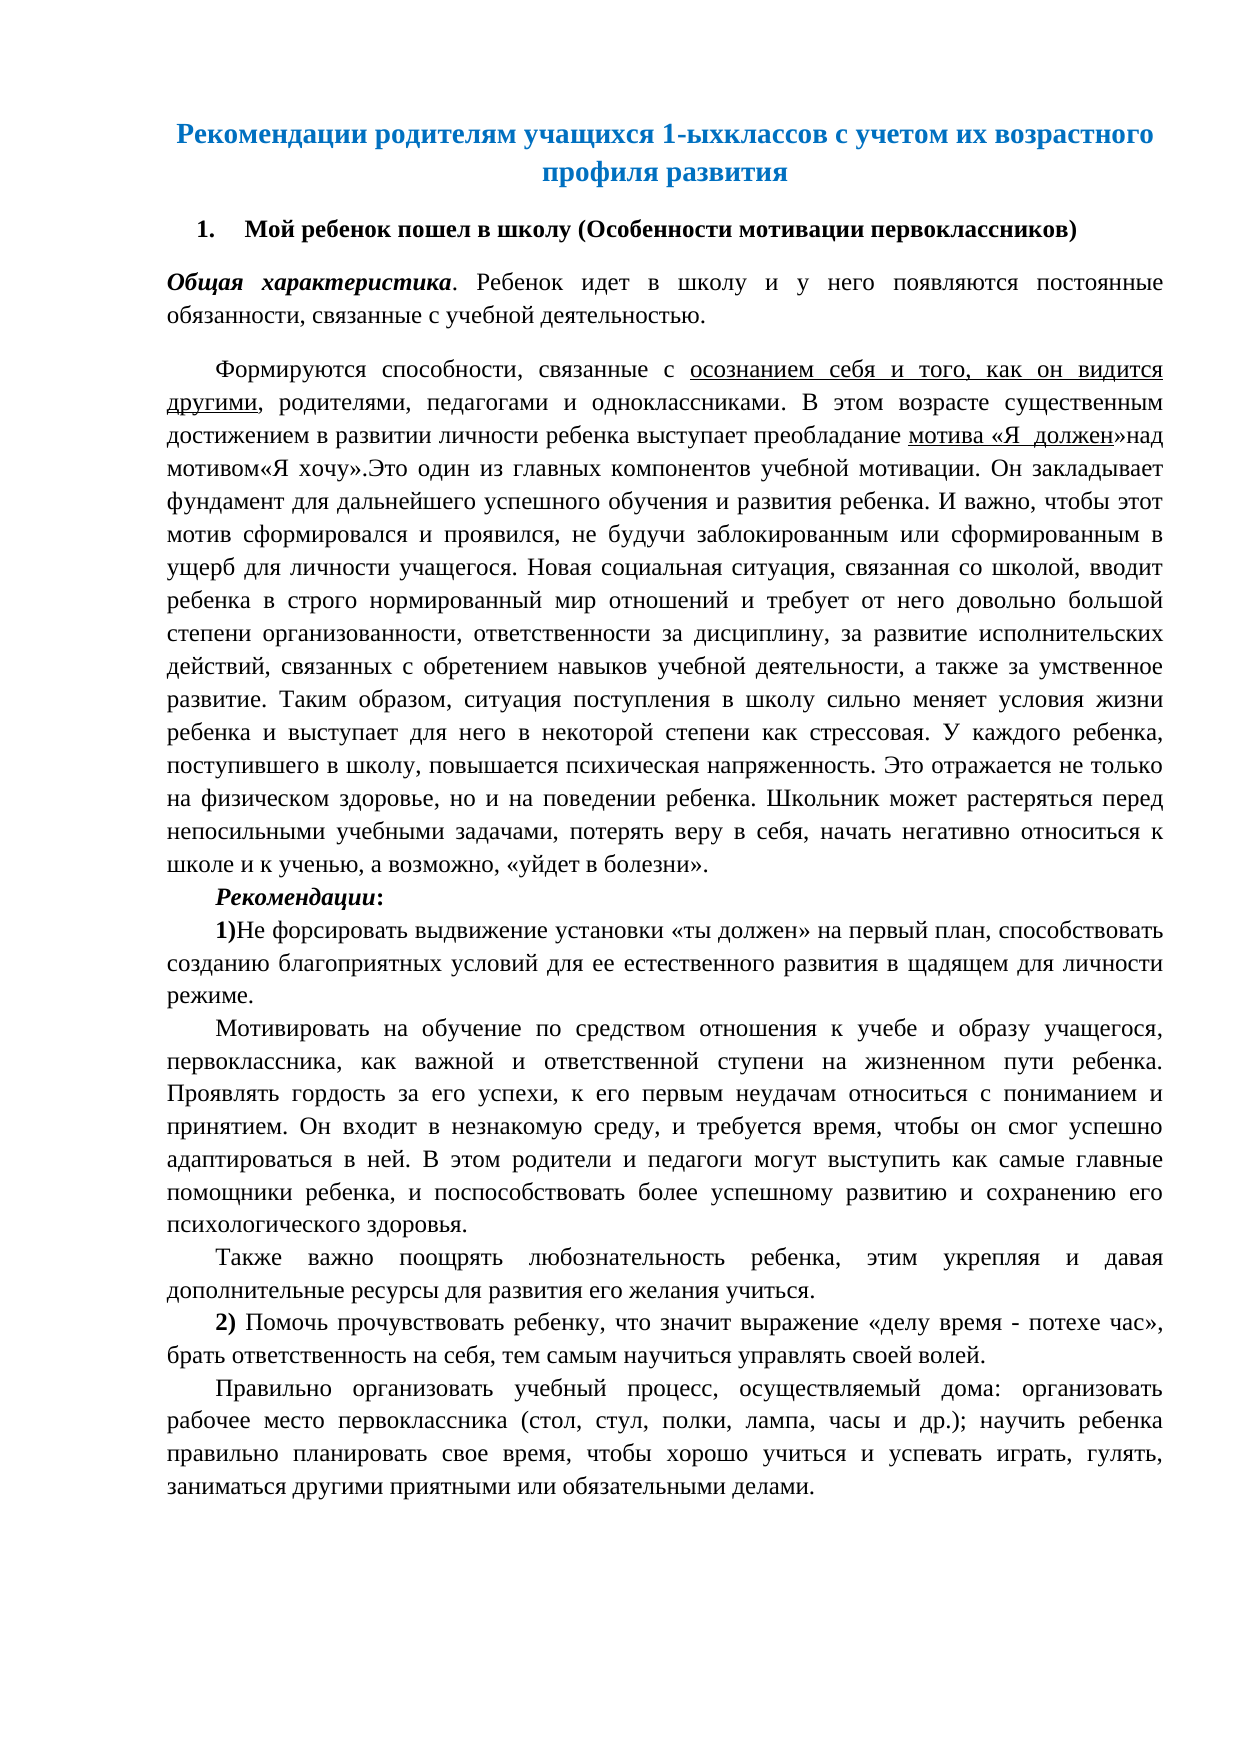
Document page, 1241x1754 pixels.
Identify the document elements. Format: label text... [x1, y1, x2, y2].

text Рекомендации: [167, 882, 1163, 911]
text Мотивировать на обучение по средством отношения к учебе и образу учащегося, первоклассника, как важной и ответственной ступени на жизненном пути ребенка. Проявлять гордость за его успехи, к его первым неудачам относиться с пониманием и принятием. Он входит в незнакомую среду, и требуется время, чтобы он смог успешно адаптироваться в ней. В этом родители и педагоги могут выступить как самые главные помощники ребенка, и поспособствовать более успешному развитию и сохранению его психологического здоровья. [167, 1013, 1163, 1238]
subtitle Рекомендации родителям учащихся 1-ыхклассов с учетом их возрастного профиля развития [167, 116, 1163, 188]
text Также важно поощрять любознательность ребенка, этим укрепляя и давая дополнительные ресурсы для развития его желания учиться. [167, 1242, 1163, 1303]
text Правильно организовать учебный процесс, осуществляемый дома: организовать рабочее место первоклассника (стол, стул, полки, лампа, часы и др.); научить ребенка правильно планировать свое время, чтобы хорошо учиться и успевать играть, гулять, заниматься другими приятными или обязательными делами. [167, 1373, 1163, 1500]
text 2) Помочь прочувствовать ребенку, что значит выражение «делу время - потехе час», брать ответственность на себя, тем самым научиться управлять своей волей. [167, 1307, 1163, 1369]
text 1)Не форсировать выдвижение установки «ты должен» на первый план, способствовать созданию благоприятных условий для ее естественного развития в щадящем для личности режиме. [167, 915, 1163, 1009]
text Общая характеристика. Ребенок идет в школу и у него появляются постоянные обязанности, связанные с учебной деятельностью. [167, 267, 1163, 329]
list Мой ребенок пошел в школу (Особенности мотивации первоклассников) [167, 214, 1163, 242]
text Формируются способности, связанные с осознанием себя и того, как он видится другими, родителями, педагогами и одноклассниками. В этом возрасте существенным достижением в развитии личности ребенка выступает преобладание мотива «Я должен»над мотивом«Я хочу».Это один из главных компонентов учебной мотивации. Он закладывает фундамент для дальнейшего успешного обучения и развития ребенка. И важно, чтобы этот мотив сформировался и проявился, не будучи заблокированным или сформированным в ущерб для личности учащегося. Новая социальная ситуация, связанная со школой, вводит ребенка в строго нормированный мир отношений и требует от него довольно большой степени организованности, ответственности за дисциплину, за развитие исполнительских действий, связанных с обретением навыков учебной деятельности, а также за умственное развитие. Таким образом, ситуация поступления в школу сильно меняет условия жизни ребенка и выступает для него в некоторой степени как стрессовая. У каждого ребенка, поступившего в школу, повышается психическая напряженность. Это отражается не только на физическом здоровье, но и на поведении ребенка. Школьник может растеряться перед непосильными учебными задачами, потерять веру в себя, начать негативно относиться к школе и к ученью, а возможно, «уйдет в болезни». [167, 354, 1163, 878]
